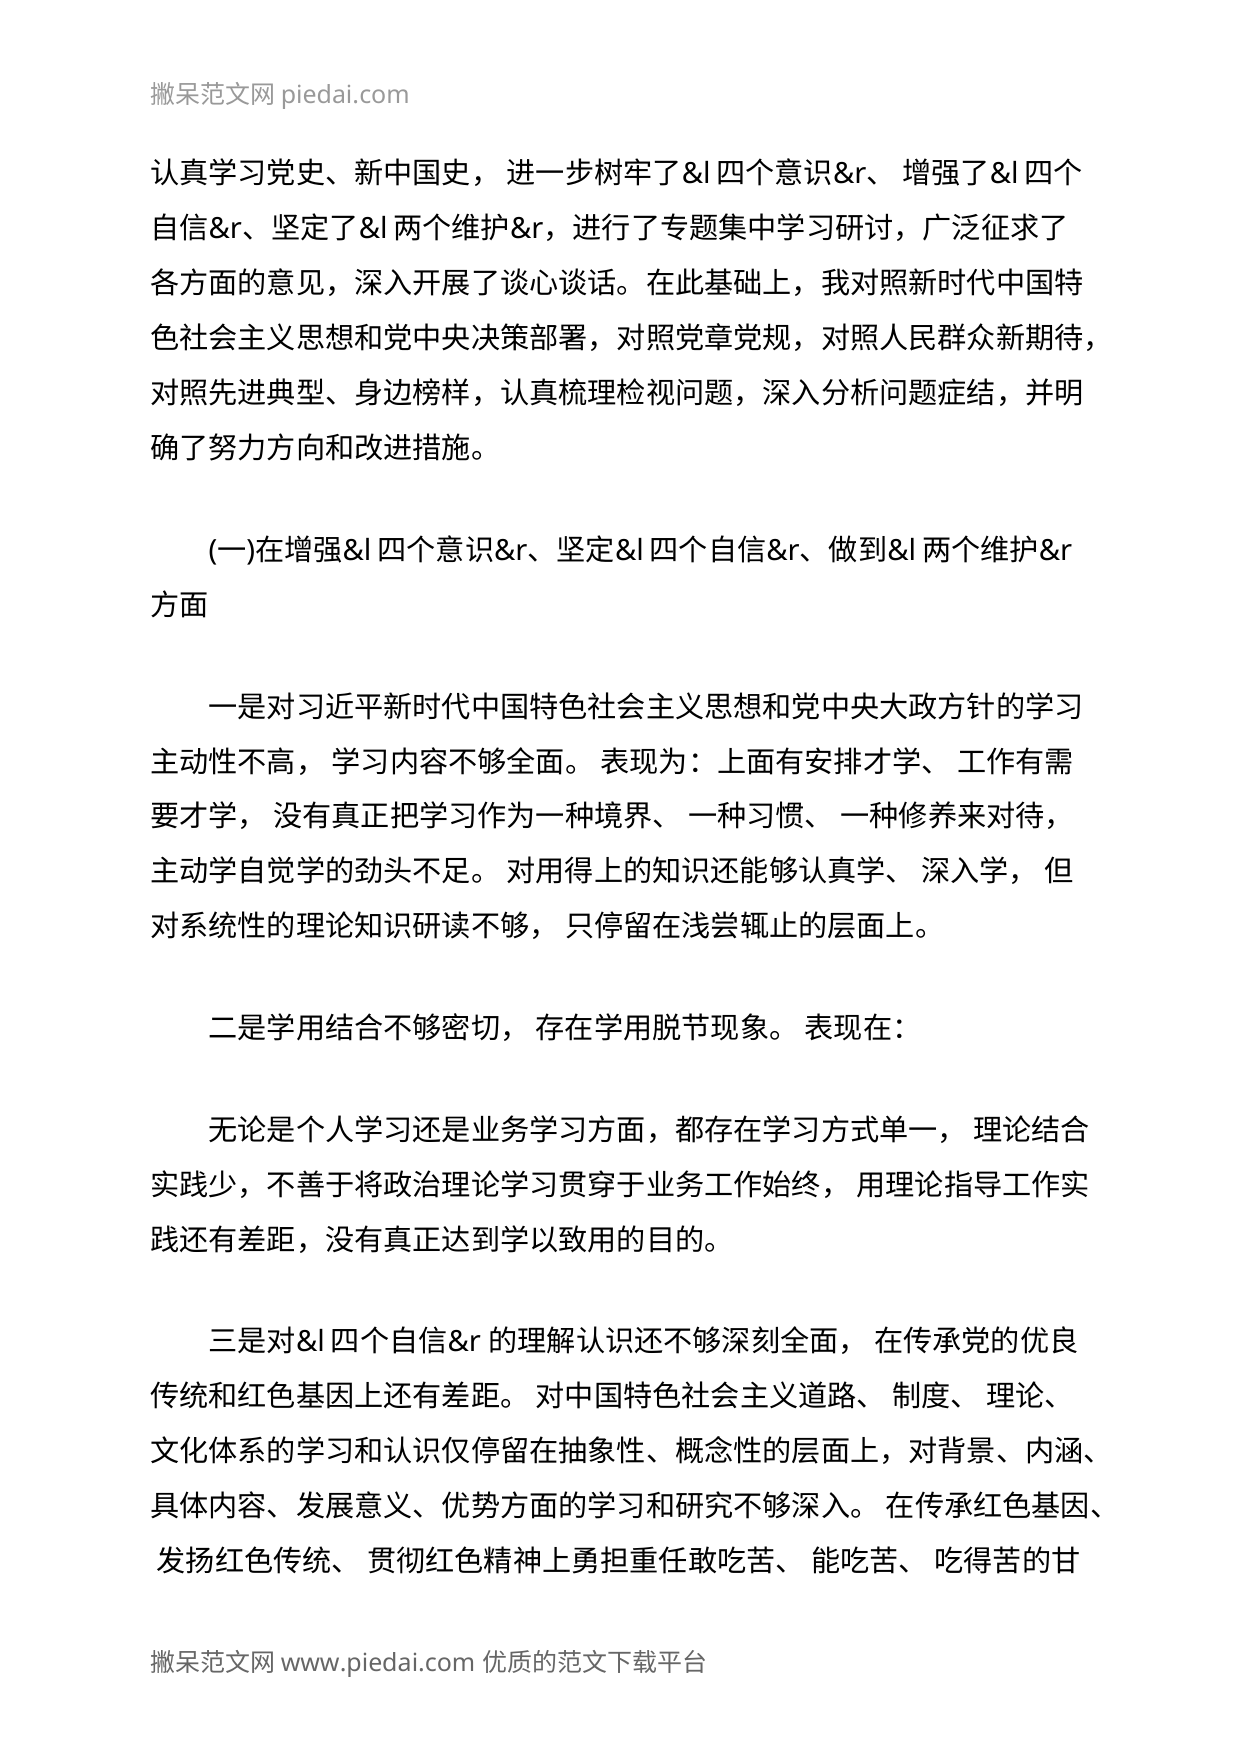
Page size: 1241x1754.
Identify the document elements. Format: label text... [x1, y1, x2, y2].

text 二是学用结合不够密切， 存在学用脱节现象。 表现在： [150, 1004, 1090, 1047]
text 无论是个人学习还是业务学习方面，都存在学习方式单一， 理论结合实践少，不善于将政治理论学习贯穿于业务工作始终， 用理论指导工作实践还有差距，没有真正达到学以致用的目的。 [150, 1106, 1090, 1258]
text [150, 1318, 1090, 1580]
text 一是对习近平新时代中国特色社会主义思想和党中央大政方针的学习主动性不高， 学习内容不够全面。 表现为：上面有安排才学、 工作有需要才学， 没有真正把学习作为一种境界、 一种习惯、 一种修养来对待， 主动学自觉学的劲头不足。 对用得上的知识还能够认真学、 深入学， 但对系统性的理论知识研读不够， 只停留在浅尝辄止的层面上。 [150, 683, 1090, 945]
text (一)在增强&l四个意识&r、坚定&l四个自信&r、做到&l两个维护&r 方面 [150, 526, 1090, 624]
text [150, 150, 1090, 467]
